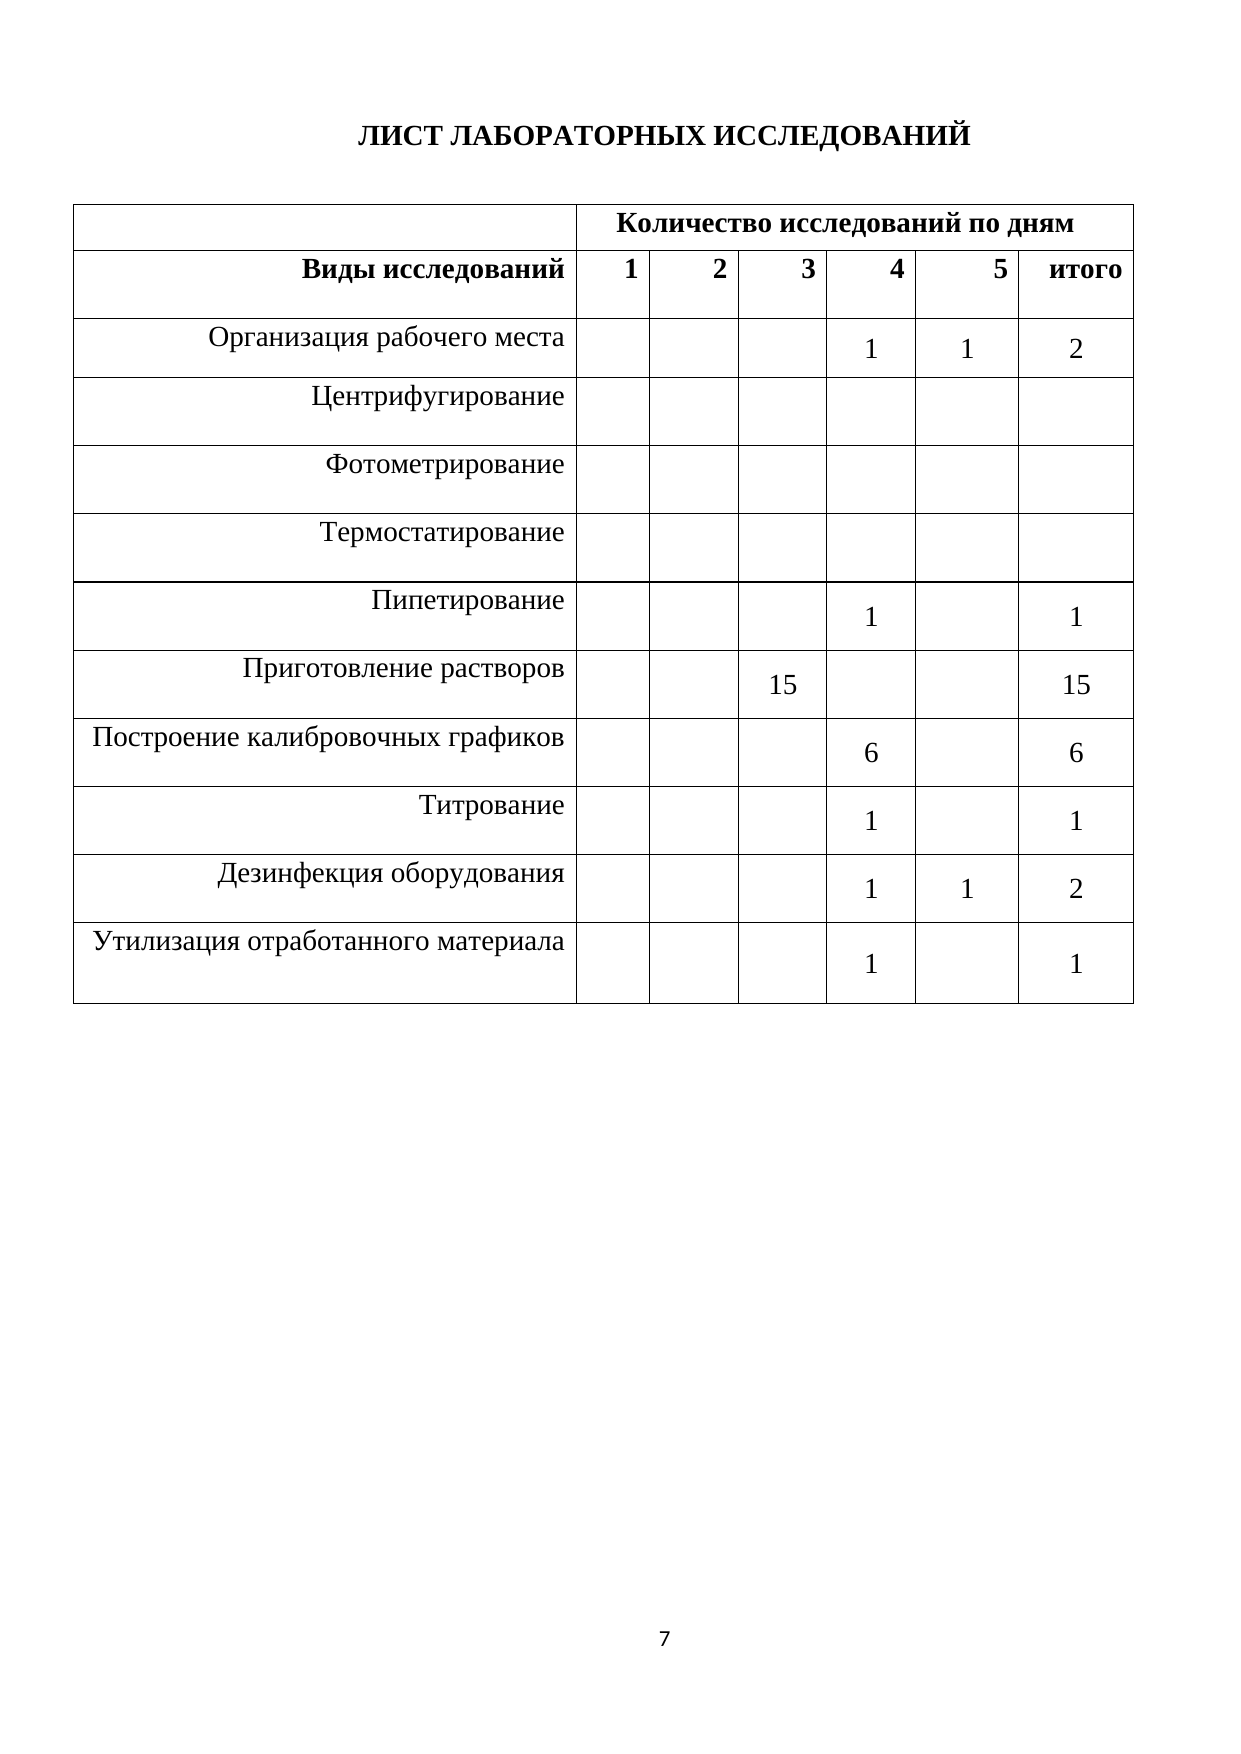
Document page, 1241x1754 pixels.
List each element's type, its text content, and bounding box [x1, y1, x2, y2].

table_cell [916, 923, 1018, 1003]
table_cell [577, 923, 649, 1003]
table_cell 1 [1019, 923, 1133, 1003]
table_cell [739, 719, 826, 786]
table_cell 3 [739, 251, 826, 318]
table_cell Титрование [74, 787, 576, 854]
table_cell [739, 855, 826, 922]
table_cell [577, 719, 649, 786]
table_cell [650, 446, 738, 513]
text ЛИСТ ЛАБОРАТОРНЫХ ИССЛЕДОВАНИЙ [177, 118, 1152, 152]
table_cell [577, 787, 649, 854]
table_cell [650, 319, 738, 377]
table_cell [916, 651, 1018, 718]
table_cell [577, 855, 649, 922]
table_cell 5 [916, 251, 1018, 318]
table_cell [827, 446, 915, 513]
table_cell 2 [650, 251, 738, 318]
table_cell [827, 378, 915, 445]
table_header Количество исследований по дням [577, 205, 1133, 250]
table_cell 4 [827, 251, 915, 318]
table_cell [739, 319, 826, 377]
table_cell Фотометрирование [74, 446, 576, 513]
table_cell Приготовление растворов [74, 651, 576, 718]
table_cell [1019, 446, 1133, 513]
table_cell 1 [1019, 787, 1133, 854]
table_cell [577, 514, 649, 581]
table_cell [827, 651, 915, 718]
table_cell [650, 719, 738, 786]
table_cell [739, 787, 826, 854]
table_cell [739, 923, 826, 1003]
table_cell [577, 319, 649, 377]
table_cell 6 [1019, 719, 1133, 786]
table_cell 15 [1019, 651, 1133, 718]
table_cell 1 [916, 319, 1018, 377]
table_cell [739, 583, 826, 649]
table_cell [577, 583, 649, 649]
table_cell [916, 378, 1018, 445]
table_cell [916, 446, 1018, 513]
table_cell [650, 651, 738, 718]
table_cell [739, 514, 826, 581]
table_cell Организация рабочего места [74, 319, 576, 377]
table_cell 1 [1019, 583, 1133, 649]
table_cell Построение калибровочных графиков [74, 719, 576, 786]
table_cell [916, 514, 1018, 581]
table_cell [739, 378, 826, 445]
table_cell Утилизация отработанного материала [74, 923, 576, 1003]
table_cell 2 [1019, 855, 1133, 922]
table_cell [577, 651, 649, 718]
table_cell 1 [916, 855, 1018, 922]
table_cell [739, 446, 826, 513]
table_cell [577, 378, 649, 445]
table_cell [650, 923, 738, 1003]
table_cell Виды исследований [74, 251, 576, 318]
table_cell [650, 855, 738, 922]
table_cell 1 [827, 319, 915, 377]
table_cell 1 [827, 923, 915, 1003]
table_cell итого [1019, 251, 1133, 318]
table_cell 1 [827, 787, 915, 854]
table_cell 1 [577, 251, 649, 318]
table_cell 1 [827, 855, 915, 922]
table_cell Термостатирование [74, 514, 576, 581]
table_cell [650, 378, 738, 445]
table_cell 2 [1019, 319, 1133, 377]
table_cell [577, 446, 649, 513]
table_cell [916, 583, 1018, 649]
table_header [74, 205, 576, 250]
table_cell [916, 787, 1018, 854]
table_cell Пипетирование [74, 583, 576, 649]
table_cell [650, 787, 738, 854]
table_cell Центрифугирование [74, 378, 576, 445]
table_cell [650, 583, 738, 649]
table_cell [916, 719, 1018, 786]
table_cell [1019, 514, 1133, 581]
table_cell 15 [739, 651, 826, 718]
table_cell [1019, 378, 1133, 445]
table_cell Дезинфекция оборудования [74, 855, 576, 922]
table_cell [650, 514, 738, 581]
table_cell 6 [827, 719, 915, 786]
table_cell [827, 514, 915, 581]
table_cell 1 [827, 583, 915, 649]
